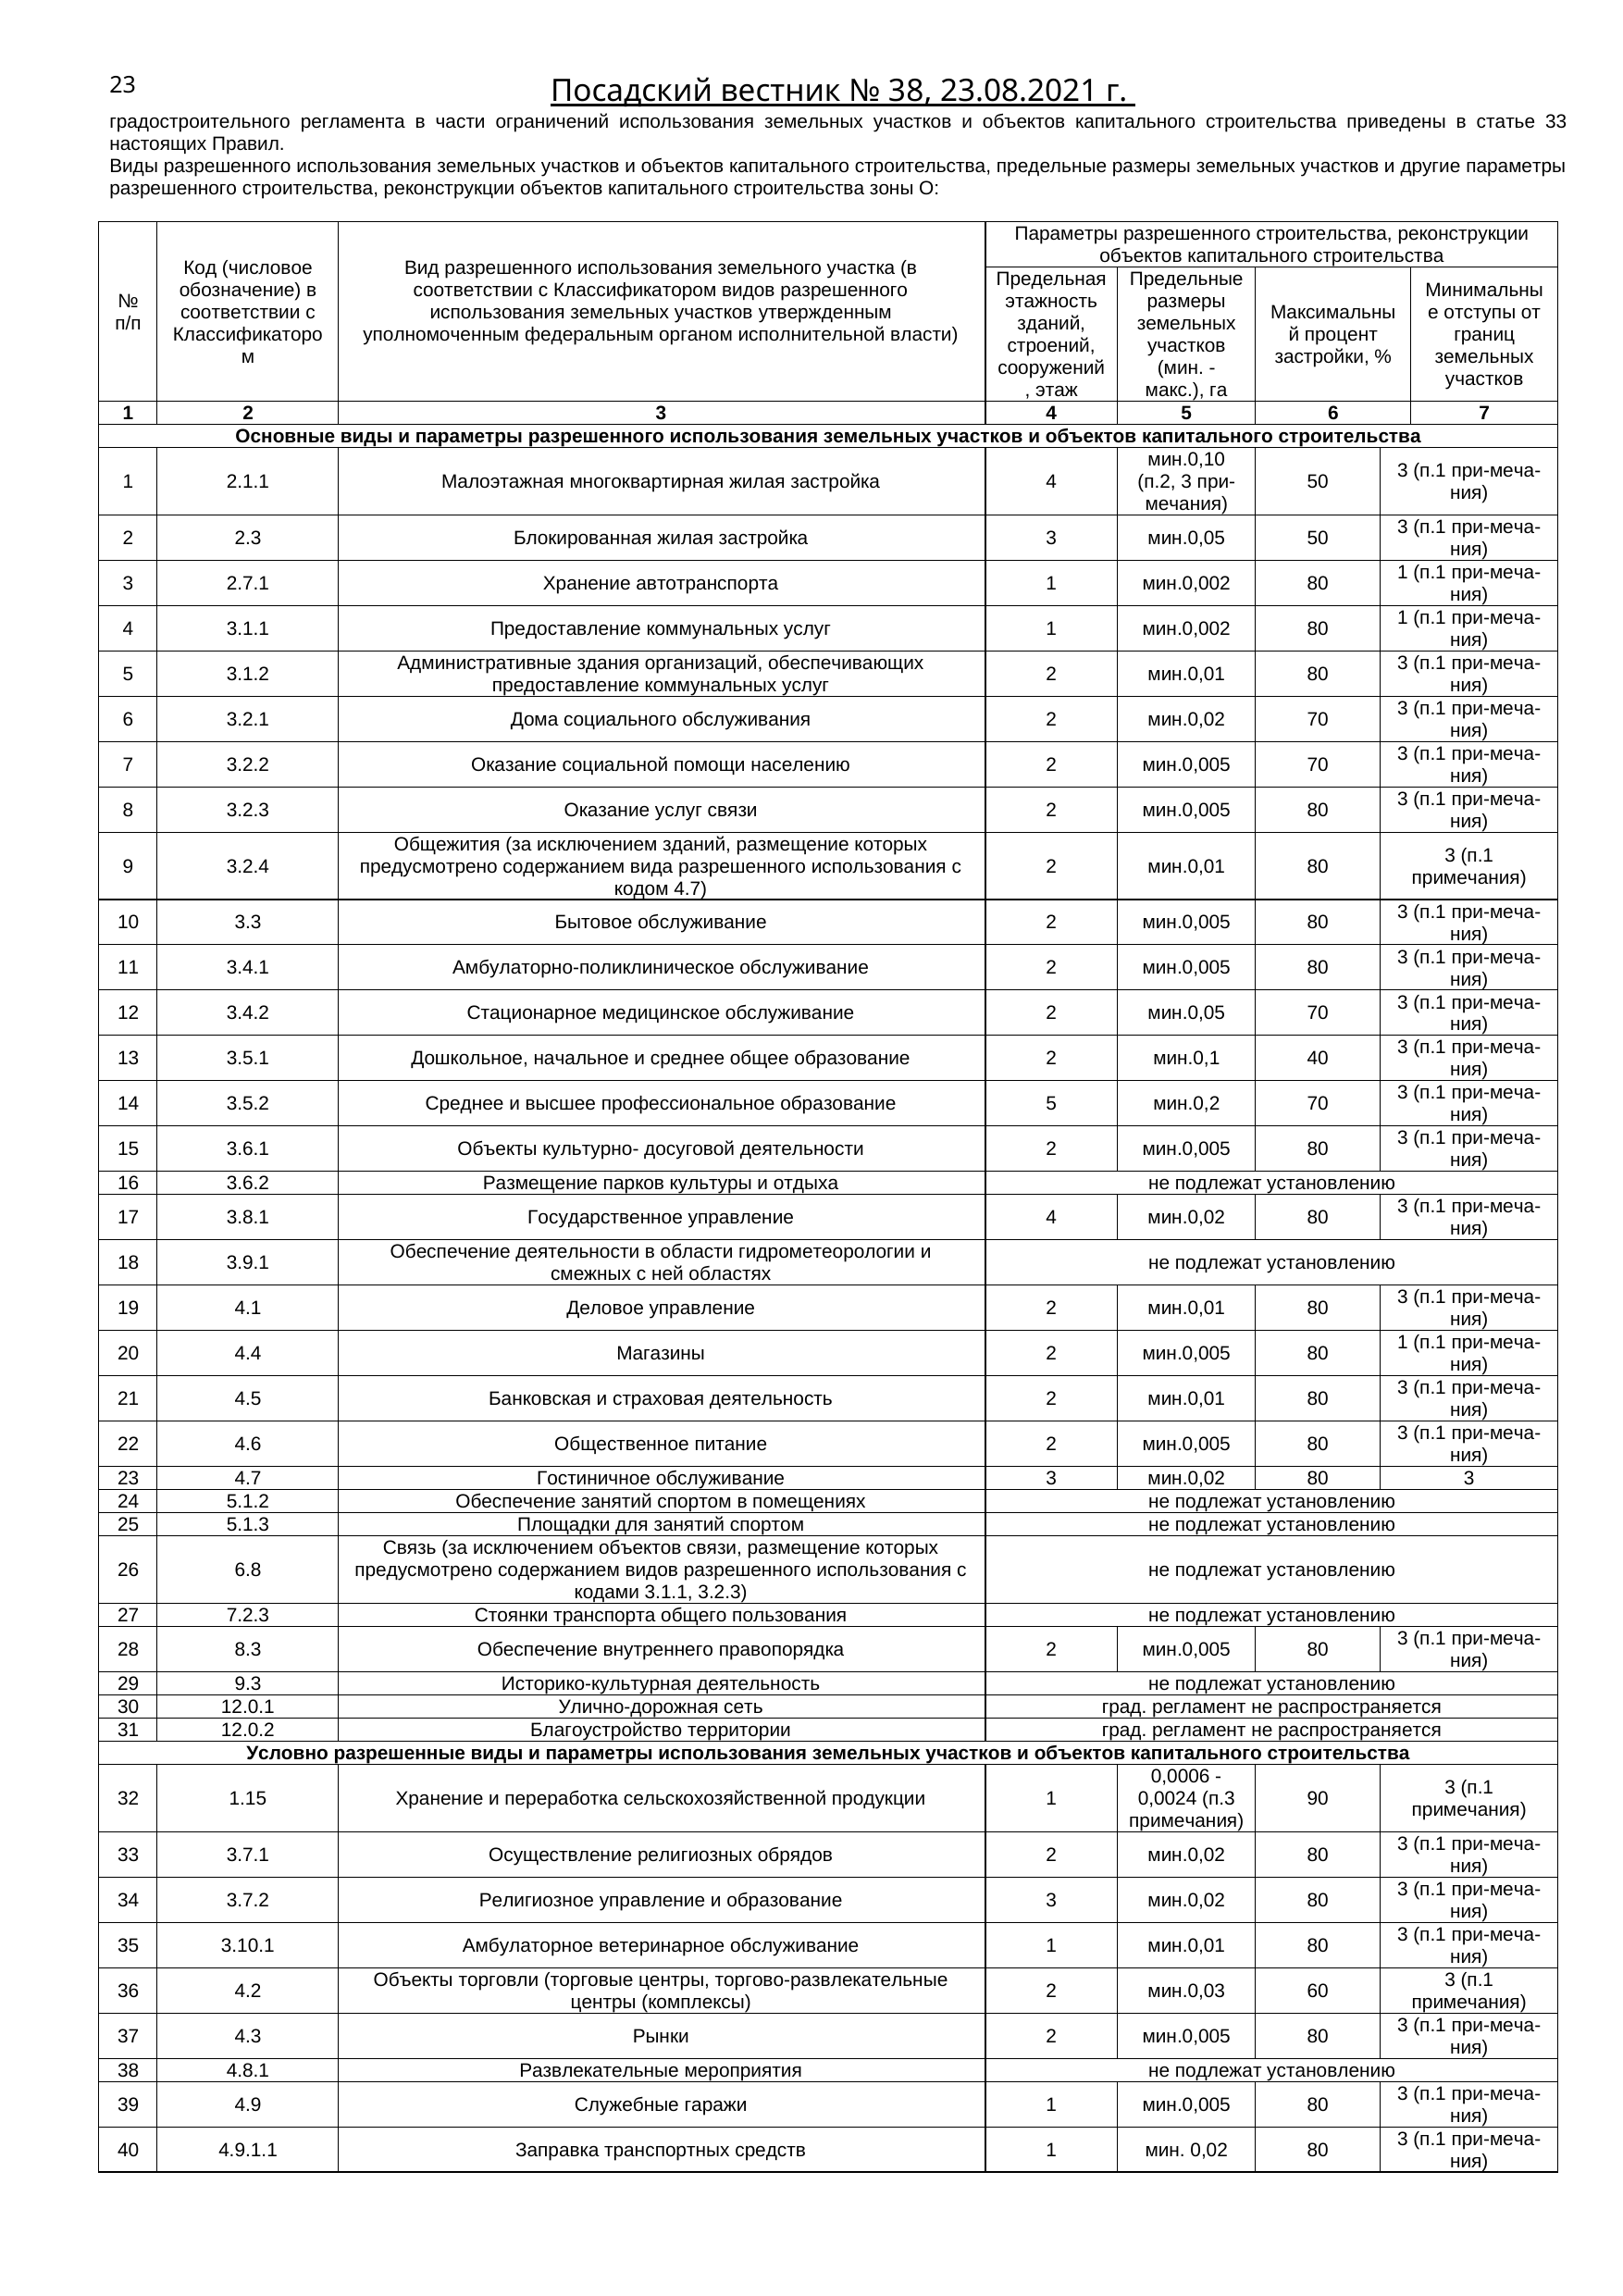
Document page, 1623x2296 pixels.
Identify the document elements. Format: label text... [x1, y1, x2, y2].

table_cell Предельные размеры земельных участков (мин. - макс.), га [1118, 267, 1255, 401]
table_cell 29 [99, 1672, 156, 1694]
table_cell 22 [99, 1421, 156, 1466]
table_cell 2 [986, 742, 1117, 786]
table_cell 3 (п.1 при-меча-ния) [1381, 742, 1557, 786]
table_cell Хранение и переработка сельскохозяйственной продукции [339, 1765, 985, 1831]
table_cell 4.9 [157, 2082, 338, 2126]
table_cell 3 (п.1 при-меча-ния) [1381, 1195, 1557, 1239]
table_cell 1 [986, 2082, 1117, 2126]
table_cell 2 [986, 1331, 1117, 1375]
table_cell 3 (п.1 при-меча-ния) [1381, 990, 1557, 1035]
table_cell 1 [986, 1765, 1117, 1831]
table_cell 2 [986, 697, 1117, 741]
table_cell 37 [99, 2014, 156, 2057]
table_cell 3.10.1 [157, 1923, 338, 1967]
table_cell 33 [99, 1832, 156, 1877]
table_cell мин.0,002 [1118, 606, 1255, 651]
table_cell 2 [986, 1126, 1117, 1171]
table_cell 18 [99, 1240, 156, 1285]
table_cell 50 [1256, 448, 1380, 515]
table_cell 3.8.1 [157, 1195, 338, 1239]
table_cell 1 [986, 606, 1117, 651]
table_cell 3 (п.1 при-меча-ния) [1381, 1923, 1557, 1967]
table_cell 80 [1256, 1832, 1380, 1877]
table_cell 7 [1411, 402, 1557, 424]
table_cell 2 [986, 900, 1117, 944]
table_cell 3 (п.1 при-меча-ния) [1381, 652, 1557, 696]
table_cell 2 [986, 1968, 1117, 2012]
table_cell 35 [99, 1923, 156, 1967]
table_cell 2 [986, 1285, 1117, 1330]
table_cell 3.3 [157, 900, 338, 944]
table_cell 0,0006 - 0,0024 (п.3 примечания) [1118, 1765, 1255, 1831]
table_cell мин.0,02 [1118, 1832, 1255, 1877]
table_cell мин.0,02 [1118, 1467, 1255, 1489]
table_cell мин.0,03 [1118, 1968, 1255, 2012]
table_cell 4 [986, 1195, 1117, 1239]
table_header Параметры разрешенного строительства, реконструкции объектов капитального строительства [986, 222, 1557, 267]
table_cell Предоставление коммунальных услуг [339, 606, 985, 651]
table_cell Служебные гаражи [339, 2082, 985, 2126]
text Виды разрешенного использования земельных участков и объектов капитального строительства, предельные размеры земельных участков и другие параметры разрешенного строительства, реконструкции объектов капитального строительства зоны О: [109, 155, 1568, 199]
table_cell 3 [99, 561, 156, 605]
table_cell мин.0,01 [1118, 652, 1255, 696]
table_cell мин.0,005 [1118, 1421, 1255, 1466]
table_cell 3.4.1 [157, 945, 338, 989]
table_cell Размещение парков культуры и отдыха [339, 1172, 985, 1194]
table_cell Хранение автотранспорта [339, 561, 985, 605]
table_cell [1381, 2082, 1557, 2126]
table_cell 31 [99, 1719, 156, 1741]
table_cell 3.2.1 [157, 697, 338, 741]
table_cell Объекты культурно- досуговой деятельности [339, 1126, 985, 1171]
table_cell 3.4.2 [157, 990, 338, 1035]
table_cell Связь (за исключением объектов связи, размещение которых предусмотрено содержанием видов разрешенного использования с кодами 3.1.1, 3.2.3) [339, 1536, 985, 1603]
table_cell 3 [986, 1878, 1117, 1922]
table_cell мин.0,10 (п.2, 3 при-мечания) [1118, 448, 1255, 515]
table_cell 80 [1256, 788, 1380, 831]
table_cell мин.0,005 [1118, 2014, 1255, 2057]
table_cell 26 [99, 1536, 156, 1603]
table_cell 3 (п.1 при-меча-ния) [1381, 697, 1557, 741]
table_cell 4 [986, 448, 1117, 515]
table_cell Заправка транспортных средств [339, 2128, 985, 2171]
table_cell мин.0,01 [1118, 1376, 1255, 1421]
table_cell 12.0.2 [157, 1719, 338, 1741]
table_cell 24 [99, 1490, 156, 1512]
table_cell Обеспечение внутреннего правопорядка [339, 1627, 985, 1671]
table_cell 80 [1256, 2128, 1380, 2171]
table_cell 80 [1256, 1126, 1380, 1171]
table_cell Площадки для занятий спортом [339, 1513, 985, 1535]
table_cell 12.0.1 [157, 1695, 338, 1718]
table_cell Оказание социальной помощи населению [339, 742, 985, 786]
table_cell 10 [99, 900, 156, 944]
table_cell Улично-дорожная сеть [339, 1695, 985, 1718]
table_cell Оказание услуг связи [339, 788, 985, 831]
table_cell 4.1 [157, 1285, 338, 1330]
table_cell Условно разрешенные виды и параметры использования земельных участков и объектов капитального строительства [99, 1742, 1557, 1764]
table_cell 16 [99, 1172, 156, 1194]
table_cell 2 [986, 1627, 1117, 1671]
table_cell 3 (п.1 при-меча-ния) [1381, 1832, 1557, 1877]
table_cell 3.2.2 [157, 742, 338, 786]
table_cell 21 [99, 1376, 156, 1421]
table_cell Малоэтажная многоквартирная жилая застройка [339, 448, 985, 515]
table_cell мин.0,002 [1118, 561, 1255, 605]
table_cell мин.0,2 [1118, 1081, 1255, 1125]
table_cell 1 [986, 1923, 1117, 1967]
table_cell 80 [1256, 1331, 1380, 1375]
table_cell 3 (п.1 примечания) [1381, 1968, 1557, 2012]
table_cell 7 [99, 742, 156, 786]
table_cell мин.0,02 [1118, 1195, 1255, 1239]
table_cell Стационарное медицинское обслуживание [339, 990, 985, 1035]
table_cell 1 [986, 561, 1117, 605]
table_cell 14 [99, 1081, 156, 1125]
table_cell 2 [986, 1832, 1117, 1877]
table_cell 3 (п.1 при-меча-ния) [1381, 1376, 1557, 1421]
table_header № п/п [99, 222, 156, 401]
table_cell 3 [339, 402, 985, 424]
table_cell Общежития (за исключением зданий, размещение которых предусмотрено содержанием вида разрешенного использования с кодом 4.7) [339, 833, 985, 899]
table_cell Общественное питание [339, 1421, 985, 1466]
table_cell мин.0,005 [1118, 742, 1255, 786]
table_cell Объекты торговли (торговые центры, торгово-развлекательные центры (комплексы) [339, 1968, 985, 2012]
table_cell 6.8 [157, 1536, 338, 1603]
table_cell 80 [1256, 1285, 1380, 1330]
table_cell Развлекательные мероприятия [339, 2059, 985, 2080]
table_cell 3.9.1 [157, 1240, 338, 1285]
table_cell Основные виды и параметры разрешенного использования земельных участков и объектов капитального строительства [99, 425, 1557, 447]
table_cell 3 (п.1 при-меча-ния) [1381, 788, 1557, 831]
table_cell 80 [1256, 900, 1380, 944]
table_cell 3.5.1 [157, 1036, 338, 1080]
table_cell мин.0,05 [1118, 515, 1255, 560]
table_cell Амбулаторно-поликлиническое обслуживание [339, 945, 985, 989]
table_cell Гостиничное обслуживание [339, 1467, 985, 1489]
table_cell 32 [99, 1765, 156, 1831]
table_cell мин.0,005 [1118, 2082, 1255, 2126]
table_cell 15 [99, 1126, 156, 1171]
table_cell 2 [986, 1421, 1117, 1466]
table_cell 2 [986, 2014, 1117, 2057]
table_cell Осуществление религиозных обрядов [339, 1832, 985, 1877]
table_cell 80 [1256, 2082, 1380, 2126]
table_cell град. регламент не распространяется [986, 1719, 1557, 1741]
table_cell 3.1.2 [157, 652, 338, 696]
table_cell 80 [1256, 945, 1380, 989]
table_cell мин.0,005 [1118, 945, 1255, 989]
table_cell 30 [99, 1695, 156, 1718]
table_cell 80 [1256, 606, 1380, 651]
table_cell 3.7.1 [157, 1832, 338, 1877]
table_cell 4.4 [157, 1331, 338, 1375]
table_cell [1381, 2128, 1557, 2171]
table_cell 3 (п.1 при-меча-ния) [1381, 1036, 1557, 1080]
table_cell 1 (п.1 при-меча-ния) [1381, 561, 1557, 605]
table_cell 2 [986, 945, 1117, 989]
table_cell 70 [1256, 697, 1380, 741]
table_cell 80 [1256, 1878, 1380, 1922]
table_cell не подлежат установлению [986, 1672, 1557, 1694]
table_cell мин.0,005 [1118, 1331, 1255, 1375]
table_cell 90 [1256, 1765, 1380, 1831]
table_cell 17 [99, 1195, 156, 1239]
table_cell 2 [986, 833, 1117, 899]
table_cell 2.3 [157, 515, 338, 560]
table_cell 3 [986, 515, 1117, 560]
table_cell 6 [99, 697, 156, 741]
table_cell 2 [986, 1376, 1117, 1421]
table_cell Государственное управление [339, 1195, 985, 1239]
table_cell 70 [1256, 742, 1380, 786]
table_cell не подлежат установлению [986, 1490, 1557, 1512]
table_cell 8.3 [157, 1627, 338, 1671]
table_cell Блокированная жилая застройка [339, 515, 985, 560]
table_cell 4.6 [157, 1421, 338, 1466]
table_cell 3 (п.1 примечания) [1381, 1765, 1557, 1831]
table_cell 3.5.2 [157, 1081, 338, 1125]
table_cell 3 [986, 1467, 1117, 1489]
table_cell 3 (п.1 при-меча-ния) [1381, 2014, 1557, 2057]
table_cell 80 [1256, 1627, 1380, 1671]
table_cell Банковская и страховая деятельность [339, 1376, 985, 1421]
table_cell не подлежат установлению [986, 1604, 1557, 1626]
table_cell 7.2.3 [157, 1604, 338, 1626]
table_cell мин.0,01 [1118, 833, 1255, 899]
table_cell 2 [986, 1036, 1117, 1080]
table_cell 9 [99, 833, 156, 899]
table_cell 80 [1256, 2014, 1380, 2057]
table_cell град. регламент не распространяется [986, 1695, 1557, 1718]
table_cell 2 [986, 990, 1117, 1035]
table_cell Обеспечение деятельности в области гидрометеорологии и смежных с ней областях [339, 1240, 985, 1285]
table_cell 70 [1256, 1081, 1380, 1125]
table_cell 2.1.1 [157, 448, 338, 515]
table_cell 2.7.1 [157, 561, 338, 605]
table_cell 80 [1256, 1923, 1380, 1967]
table_cell 3.2.3 [157, 788, 338, 831]
table_cell Магазины [339, 1331, 985, 1375]
table_cell 3 (п.1 при-меча-ния) [1381, 1081, 1557, 1125]
table_cell 27 [99, 1604, 156, 1626]
table_cell мин.0,01 [1118, 1923, 1255, 1967]
table_cell 4.9.1.1 [157, 2128, 338, 2171]
table_cell Обеспечение занятий спортом в помещениях [339, 1490, 985, 1512]
table_cell 23 [99, 1467, 156, 1489]
table_cell 60 [1256, 1968, 1380, 2012]
table_cell 6 [1256, 402, 1410, 424]
table_cell не подлежат установлению [986, 1240, 1557, 1285]
table_cell 3 (п.1 при-меча-ния) [1381, 515, 1557, 560]
table_cell 80 [1256, 1421, 1380, 1466]
table_cell 4 [986, 402, 1117, 424]
table_cell Административные здания организаций, обеспечивающих предоставление коммунальных услуг [339, 652, 985, 696]
table_cell мин.0,005 [1118, 788, 1255, 831]
table_cell 80 [1256, 833, 1380, 899]
table_cell 2 [157, 402, 338, 424]
table_cell 38 [99, 2059, 156, 2080]
table_header Код (числовое обозначение) в соответствии с Классификатором [157, 222, 338, 401]
table_cell 3 (п.1 при-меча-ния) [1381, 1627, 1557, 1671]
table_cell 3 [1381, 1467, 1557, 1489]
table_cell 20 [99, 1331, 156, 1375]
table_cell 5 [1118, 402, 1255, 424]
table_cell мин.0,005 [1118, 1126, 1255, 1171]
table_cell 3.2.4 [157, 833, 338, 899]
table_cell Амбулаторное ветеринарное обслуживание [339, 1923, 985, 1967]
table_cell 4.8.1 [157, 2059, 338, 2080]
table_cell 3.6.2 [157, 1172, 338, 1194]
table_cell Стоянки транспорта общего пользования [339, 1604, 985, 1626]
table_cell 13 [99, 1036, 156, 1080]
table_cell 1.15 [157, 1765, 338, 1831]
table_cell 3 (п.1 при-меча-ния) [1381, 1878, 1557, 1922]
table_cell 3 (п.1 при-меча-ния) [1381, 945, 1557, 989]
table_cell мин.0,02 [1118, 697, 1255, 741]
table_cell мин.0,02 [1118, 1878, 1255, 1922]
table_cell 5 [99, 652, 156, 696]
table_cell 9.3 [157, 1672, 338, 1694]
table_cell мин.0,005 [1118, 900, 1255, 944]
table_cell 70 [1256, 990, 1380, 1035]
table_cell Максимальный процент застройки, % [1256, 267, 1410, 401]
table_cell 11 [99, 945, 156, 989]
table_cell 34 [99, 1878, 156, 1922]
table_cell 2 [986, 788, 1117, 831]
table_cell 4.2 [157, 1968, 338, 2012]
table_cell не подлежат установлению [986, 1172, 1557, 1194]
table_cell 39 [99, 2082, 156, 2126]
table_cell 1 [99, 402, 156, 424]
table_cell Среднее и высшее профессиональное образование [339, 1081, 985, 1125]
table_cell 80 [1256, 561, 1380, 605]
table_cell 4 [99, 606, 156, 651]
table_cell 1 (п.1 при-меча-ния) [1381, 1331, 1557, 1375]
table_cell Предельная этажность зданий, строений, сооружений, этаж [986, 267, 1117, 401]
table_cell мин. 0,02 [1118, 2128, 1255, 2171]
table_cell Историко-культурная деятельность [339, 1672, 985, 1694]
table_cell 3 (п.1 при-меча-ния) [1381, 1126, 1557, 1171]
table_cell 8 [99, 788, 156, 831]
table_cell 80 [1256, 1195, 1380, 1239]
table_cell 80 [1256, 1467, 1380, 1489]
table_cell 4.3 [157, 2014, 338, 2057]
table_cell 3.7.2 [157, 1878, 338, 1922]
table_cell 19 [99, 1285, 156, 1330]
table_cell 5.1.3 [157, 1513, 338, 1535]
table_cell 3.1.1 [157, 606, 338, 651]
table_cell 80 [1256, 1376, 1380, 1421]
table_cell 3.6.1 [157, 1126, 338, 1171]
table_cell Дошкольное, начальное и среднее общее образование [339, 1036, 985, 1080]
table_cell мин.0,05 [1118, 990, 1255, 1035]
table_cell не подлежат установлению [986, 2059, 1557, 2080]
table_cell Деловое управление [339, 1285, 985, 1330]
table_cell 5 [986, 1081, 1117, 1125]
table_cell 80 [1256, 652, 1380, 696]
table_cell 3 (п.1 при-меча-ния) [1381, 900, 1557, 944]
table_cell 40 [99, 2128, 156, 2171]
table_cell не подлежат установлению [986, 1513, 1557, 1535]
table_cell 28 [99, 1627, 156, 1671]
table_cell Религиозное управление и образование [339, 1878, 985, 1922]
table_cell 1 (п.1 при-меча-ния) [1381, 606, 1557, 651]
table_cell 36 [99, 1968, 156, 2012]
table_cell Бытовое обслуживание [339, 900, 985, 944]
table_cell 3 (п.1 при-меча-ния) [1381, 1285, 1557, 1330]
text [109, 110, 1568, 155]
table_cell 3 (п.1 примечания) [1381, 833, 1557, 899]
table_cell не подлежат установлению [986, 1536, 1557, 1603]
table_cell 5.1.2 [157, 1490, 338, 1512]
table_cell 3 (п.1 при-меча-ния) [1381, 448, 1557, 515]
table_cell 50 [1256, 515, 1380, 560]
table_cell 4.7 [157, 1467, 338, 1489]
table_cell мин.0,1 [1118, 1036, 1255, 1080]
table_cell Благоустройство территории [339, 1719, 985, 1741]
table_cell 2 [99, 515, 156, 560]
table_cell 12 [99, 990, 156, 1035]
table_cell 4.5 [157, 1376, 338, 1421]
table_cell Рынки [339, 2014, 985, 2057]
table_cell 1 [986, 2128, 1117, 2171]
table_cell Дома социального обслуживания [339, 697, 985, 741]
table_cell мин.0,01 [1118, 1285, 1255, 1330]
table_header Вид разрешенного использования земельного участка (в соответствии с Классификатором видов разрешенного использования земельных участков утвержденным уполномоченным федеральным органом исполнительной власти) [339, 222, 985, 401]
table_cell 3 (п.1 при-меча-ния) [1381, 1421, 1557, 1466]
table_cell мин.0,005 [1118, 1627, 1255, 1671]
table_cell 2 [986, 652, 1117, 696]
table_cell 1 [99, 448, 156, 515]
table_cell Минимальные отступы от границ земельных участков [1411, 267, 1557, 401]
table_cell 25 [99, 1513, 156, 1535]
table_cell 40 [1256, 1036, 1380, 1080]
